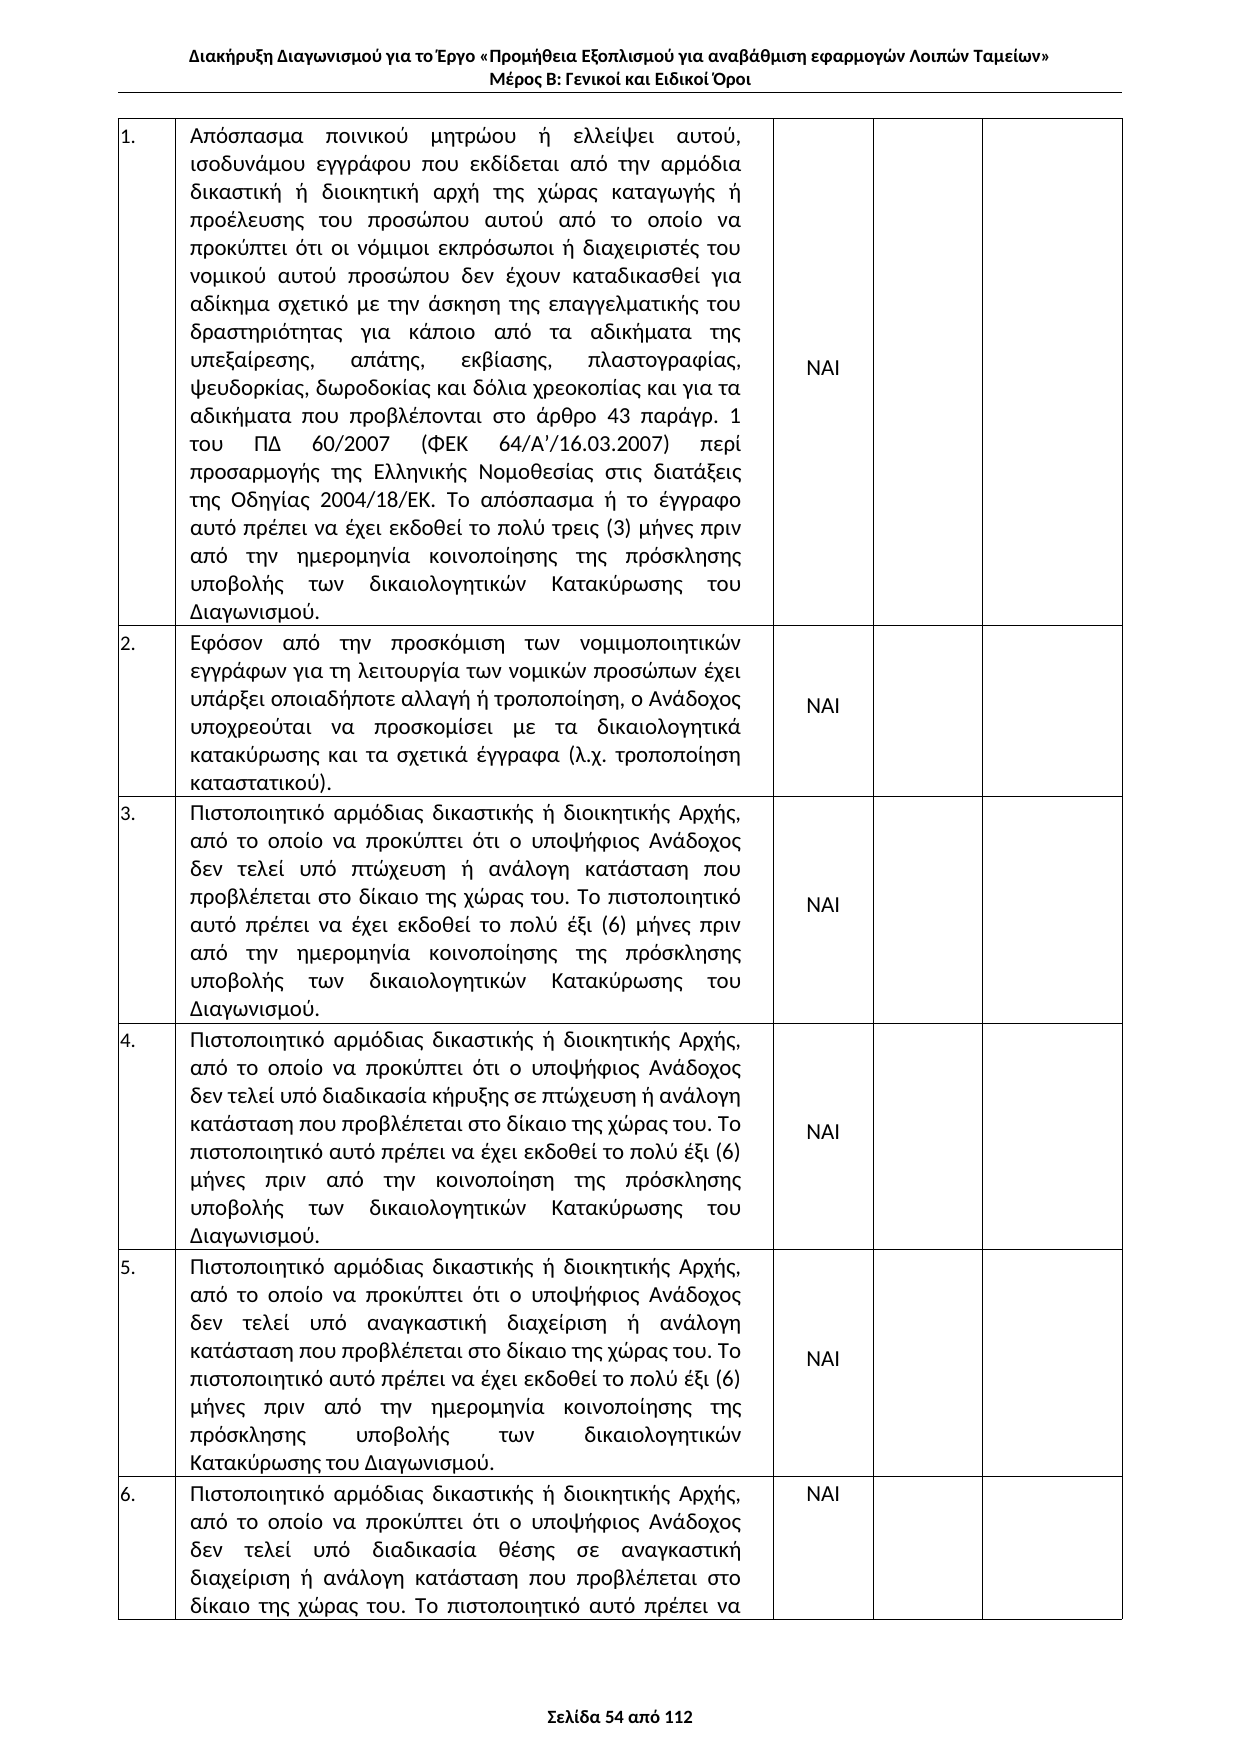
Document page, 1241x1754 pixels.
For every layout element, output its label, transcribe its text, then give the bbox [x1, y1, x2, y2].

table_cell [119, 1024, 175, 1249]
table_cell [983, 119, 1122, 625]
table_cell Απόσπασμα ποινικού μητρώου ή ελλείψει αυτού, ισοδυνάμου εγγράφου που εκδίδεται από την αρμόδια δικαστική ή διοικητική αρχή της χώρας καταγωγής ή προέλευσης του προσώπου αυτού από το οποίο να προκύπτει ότι οι νόμιμοι εκπρόσωποι ή διαχειριστές του νομικού αυτού προσώπου δεν έχουν καταδικασθεί για αδίκημα σχετικό με την άσκηση της επαγγελματικής του δραστηριότητας για κάποιο από τα αδικήματα της υπεξαίρεσης, απάτης, εκβίασης, πλαστογραφίας, ψευδορκίας, δωροδοκίας και δόλια χρεοκοπίας και για τα αδικήματα που προβλέπονται στο άρθρο 43 παράγρ. 1 του ΠΔ 60/2007 (ΦΕΚ 64/Α’/16.03.2007) περί προσαρμογής της Ελληνικής Νομοθεσίας στις διατάξεις της Οδηγίας 2004/18/ΕΚ. Το απόσπασμα ή το έγγραφο αυτό πρέπει να έχει εκδοθεί το πολύ τρεις (3) μήνες πριν από την ημερομηνία κοινοποίησης της πρόσκλησης υποβολής των δικαιολογητικών Κατακύρωσης του Διαγωνισμού. [176, 119, 773, 625]
table_cell Εφόσον από την προσκόμιση των νομιμοποιητικών εγγράφων για τη λειτουργία των νομικών προσώπων έχει υπάρξει οποιαδήποτε αλλαγή ή τροποποίηση, ο Ανάδοχος υποχρεούται να προσκομίσει με τα δικαιολογητικά κατακύρωσης και τα σχετικά έγγραφα (λ.χ. τροποποίηση καταστατικού). [176, 626, 773, 796]
table_cell Πιστοποιητικό αρμόδιας δικαστικής ή διοικητικής Αρχής, από το οποίο να προκύπτει ότι ο υποψήφιος Ανάδοχος δεν τελεί υπό αναγκαστική διαχείριση ή ανάλογη κατάσταση που προβλέπεται στο δίκαιο της χώρας του. Το πιστοποιητικό αυτό πρέπει να έχει εκδοθεί το πολύ έξι (6) μήνες πριν από την ημερομηνία κοινοποίησης της πρόσκλησης υποβολής των δικαιολογητικών Κατακύρωσης του Διαγωνισμού. [176, 1250, 773, 1476]
table_cell [119, 1477, 175, 1619]
table_cell [874, 119, 982, 625]
table_cell [119, 119, 175, 625]
table_cell [983, 1250, 1122, 1476]
table_cell [983, 797, 1122, 1023]
table_cell [874, 626, 982, 796]
table_cell [874, 1250, 982, 1476]
table_cell ΝΑΙ [774, 1477, 873, 1619]
table_cell [983, 1477, 1122, 1619]
table_cell ΝΑΙ [774, 797, 873, 1023]
table_cell [983, 626, 1122, 796]
table_cell Πιστοποιητικό αρμόδιας δικαστικής ή διοικητικής Αρχής, από το οποίο να προκύπτει ότι ο υποψήφιος Ανάδοχος δεν τελεί υπό διαδικασία κήρυξης σε πτώχευση ή ανάλογη κατάσταση που προβλέπεται στο δίκαιο της χώρας του. Το πιστοποιητικό αυτό πρέπει να έχει εκδοθεί το πολύ έξι (6) μήνες πριν από την κοινοποίηση της πρόσκλησης υποβολής των δικαιολογητικών Κατακύρωσης του Διαγωνισμού. [176, 1024, 773, 1249]
table_cell [874, 1477, 982, 1619]
table_cell [119, 1250, 175, 1476]
table_cell [119, 626, 175, 796]
table_cell ΝΑΙ [774, 119, 873, 625]
table_cell [983, 1024, 1122, 1249]
table_cell ΝΑΙ [774, 1024, 873, 1249]
table_cell Πιστοποιητικό αρμόδιας δικαστικής ή διοικητικής Αρχής, από το οποίο να προκύπτει ότι ο υποψήφιος Ανάδοχος δεν τελεί υπό πτώχευση ή ανάλογη κατάσταση που προβλέπεται στο δίκαιο της χώρας του. Το πιστοποιητικό αυτό πρέπει να έχει εκδοθεί το πολύ έξι (6) μήνες πριν από την ημερομηνία κοινοποίησης της πρόσκλησης υποβολής των δικαιολογητικών Κατακύρωσης του Διαγωνισμού. [176, 797, 773, 1023]
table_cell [176, 1477, 773, 1619]
table_cell ΝΑΙ [774, 626, 873, 796]
table_cell ΝΑΙ [774, 1250, 873, 1476]
table_cell [874, 1024, 982, 1249]
table_cell [119, 797, 175, 1023]
table_cell [874, 797, 982, 1023]
